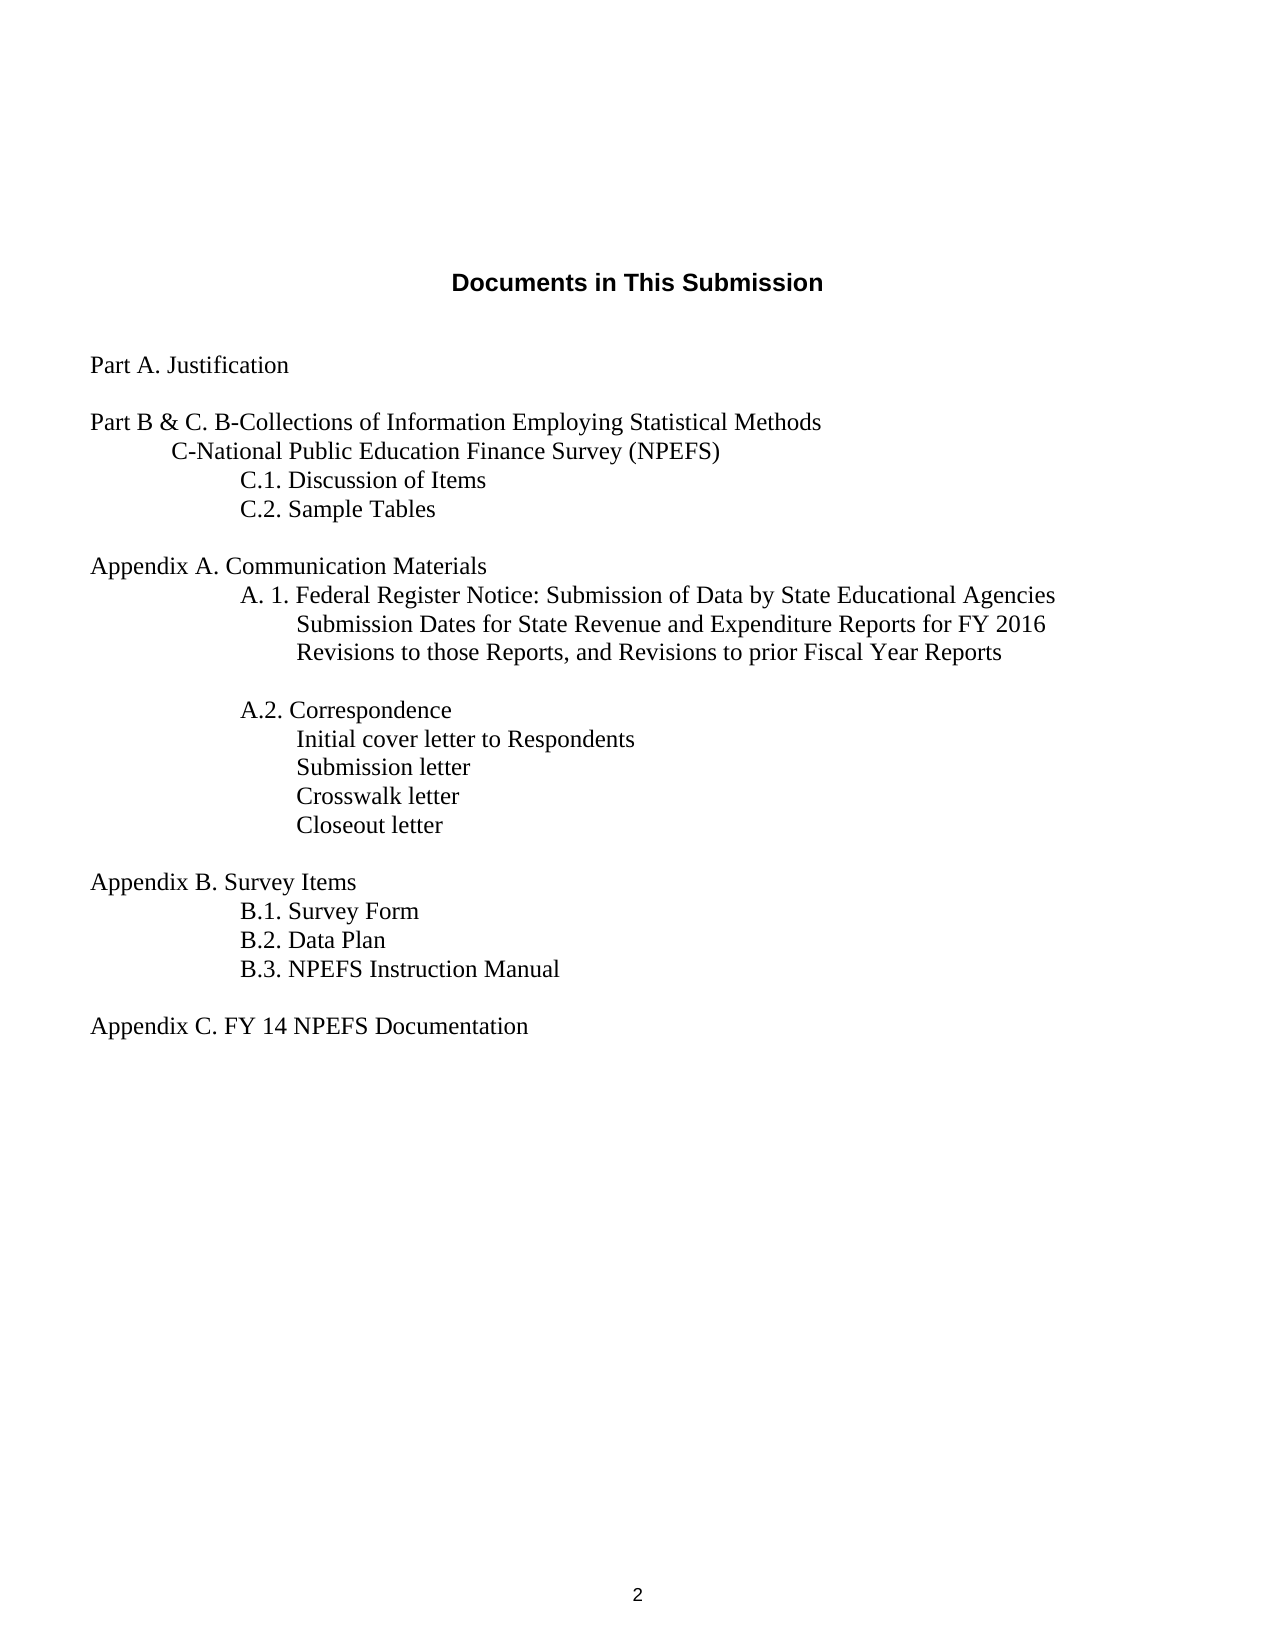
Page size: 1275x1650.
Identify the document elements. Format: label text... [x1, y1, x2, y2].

text C.2. Sample Tables [90, 494, 1185, 522]
text B.2. Data Plan [165, 925, 1185, 954]
text C.1. Discussion of Items [90, 465, 1185, 494]
text Revisions to those Reports, and Revisions to prior Fiscal Year Reports [165, 637, 1185, 666]
text Submission letter [165, 752, 1185, 781]
text Part B & C. B-Collections of Information Employing Statistical Methods [90, 407, 1185, 436]
text B.3. NPEFS Instruction Manual [165, 954, 1185, 982]
text Appendix B. Survey Items [90, 867, 1185, 896]
text Closeout letter [165, 810, 1185, 839]
text Part A. Justification [90, 350, 1185, 379]
text Appendix C. FY 14 NPEFS Documentation [90, 1011, 1185, 1040]
text Initial cover letter to Respondents [165, 724, 1185, 752]
subtitle Documents in This Submission [90, 267, 1185, 296]
text A. 1. Federal Register Notice: Submission of Data by State Educational Agencies [165, 580, 1185, 609]
text A.2. Correspondence [165, 695, 1185, 724]
text Appendix A. Communication Materials [90, 551, 1185, 580]
text Crosswalk letter [165, 781, 1185, 810]
text C-National Public Education Finance Survey (NPEFS) [90, 436, 1185, 465]
text B.1. Survey Form [165, 896, 1185, 925]
text Submission Dates for State Revenue and Expenditure Reports for FY 2016 [165, 609, 1185, 637]
